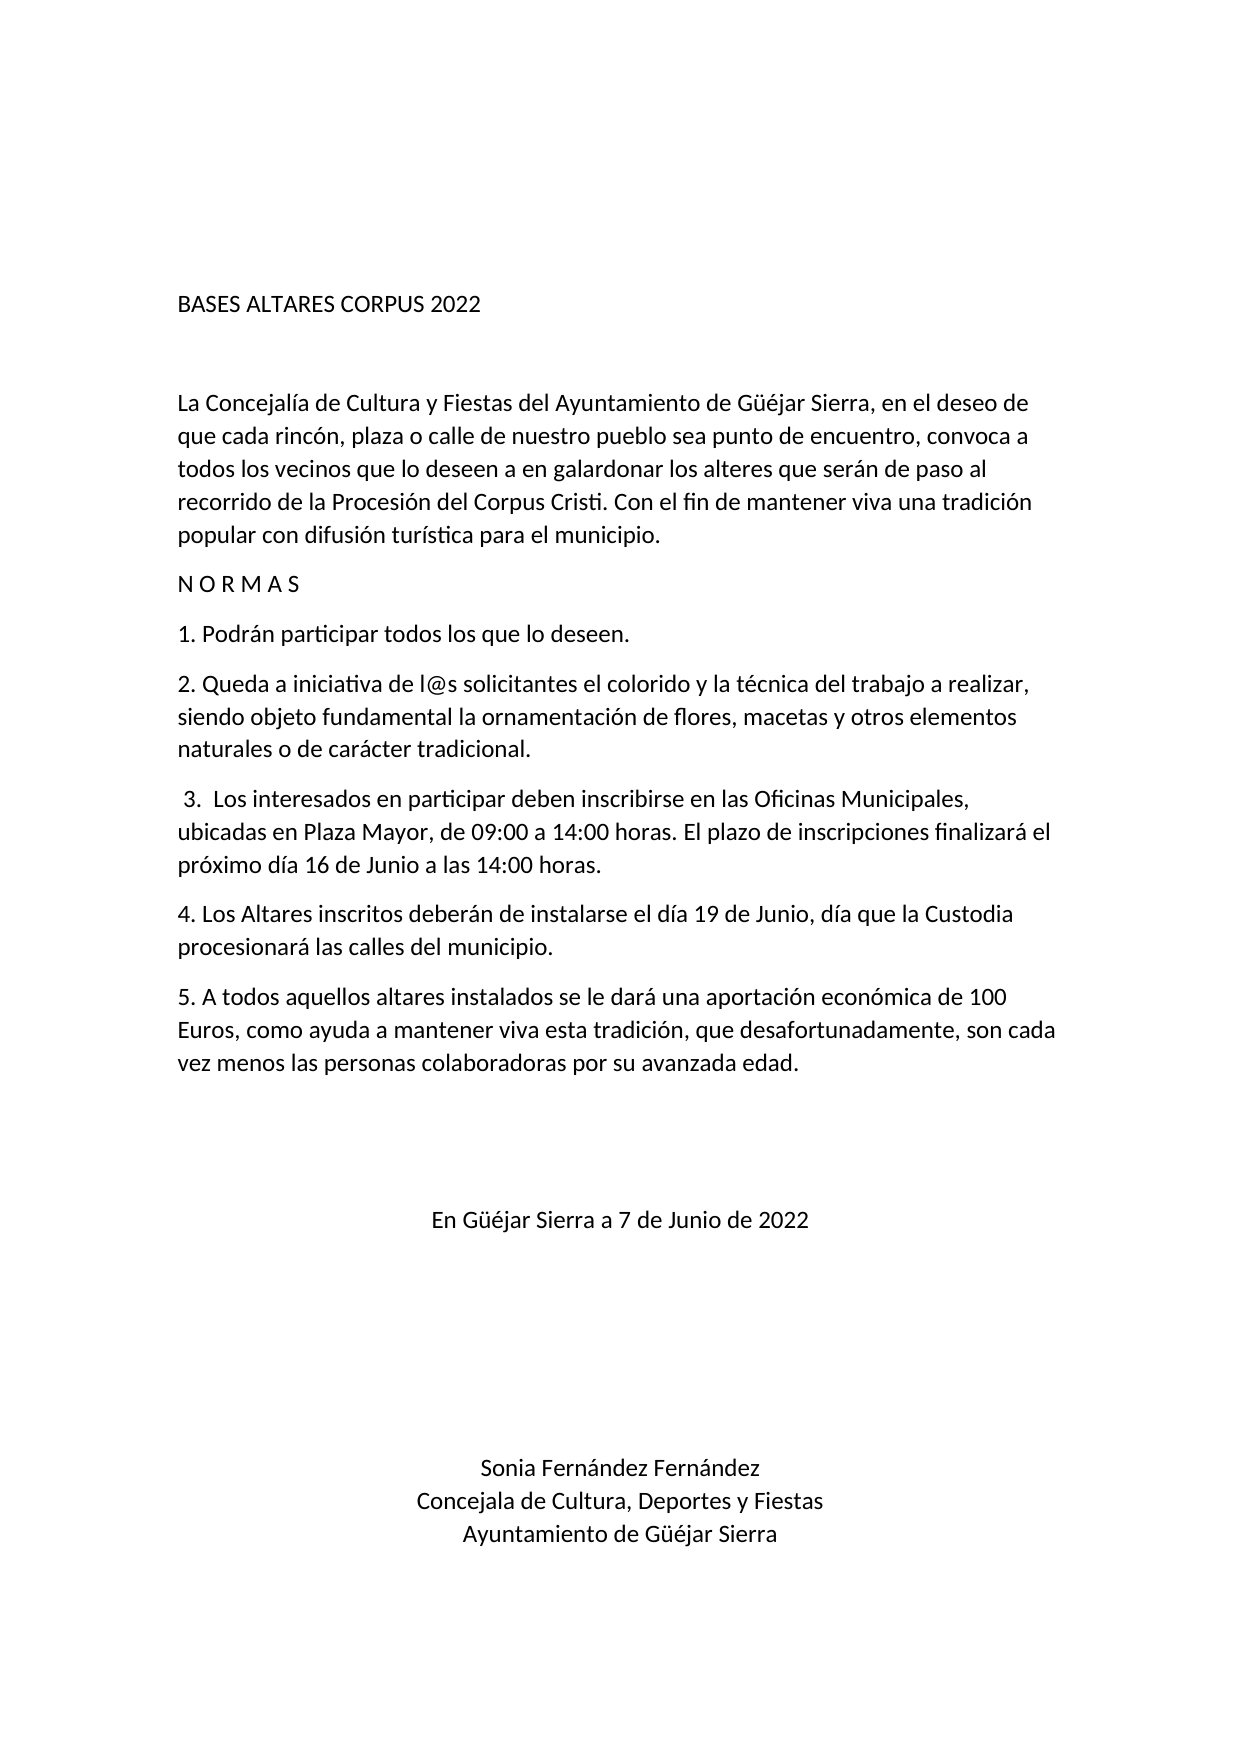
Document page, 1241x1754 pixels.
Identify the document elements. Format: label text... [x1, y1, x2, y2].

text 1. Podrán participar todos los que lo deseen. [177, 618, 1063, 649]
text BASES ALTARES CORPUS 2022 [177, 288, 1063, 319]
text Sonia Fernández Fernández Concejala de Cultura, Deportes y Fiestas Ayuntamiento de Güéjar Sierra [177, 1453, 1063, 1549]
text En Güéjar Sierra a 7 de Junio de 2022 [177, 1205, 1063, 1235]
text 2. Queda a iniciativa de l@s solicitantes el colorido y la técnica del trabajo a realizar, siendo objeto fundamental la ornamentación de flores, macetas y otros elementos naturales o de carácter tradicional. [177, 668, 1063, 764]
text 4. Los Altares inscritos deberán de instalarse el día 19 de Junio, día que la Custodia procesionará las calles del municipio. [177, 899, 1063, 962]
text 3. Los interesados en participar deben inscribirse en las Oficinas Municipales, ubicadas en Plaza Mayor, de 09:00 a 14:00 horas. El plazo de inscripciones finalizará el próximo día 16 de Junio a las 14:00 horas. [177, 783, 1063, 879]
text La Concejalía de Cultura y Fiestas del Ayuntamiento de Güéjar Sierra, en el deseo de que cada rincón, plaza o calle de nuestro pueblo sea punto de encuentro, convoca a todos los vecinos que lo deseen a en galardonar los alteres que serán de paso al recorrido de la Procesión del Corpus Cristi. Con el fin de mantener viva una tradición popular con difusión turística para el municipio. [177, 387, 1063, 549]
text N O R M A S [177, 569, 1063, 599]
text 5. A todos aquellos altares instalados se le dará una aportación económica de 100 Euros, como ayuda a mantener viva esta tradición, que desafortunadamente, son cada vez menos las personas colaboradoras por su avanzada edad. [177, 981, 1063, 1077]
